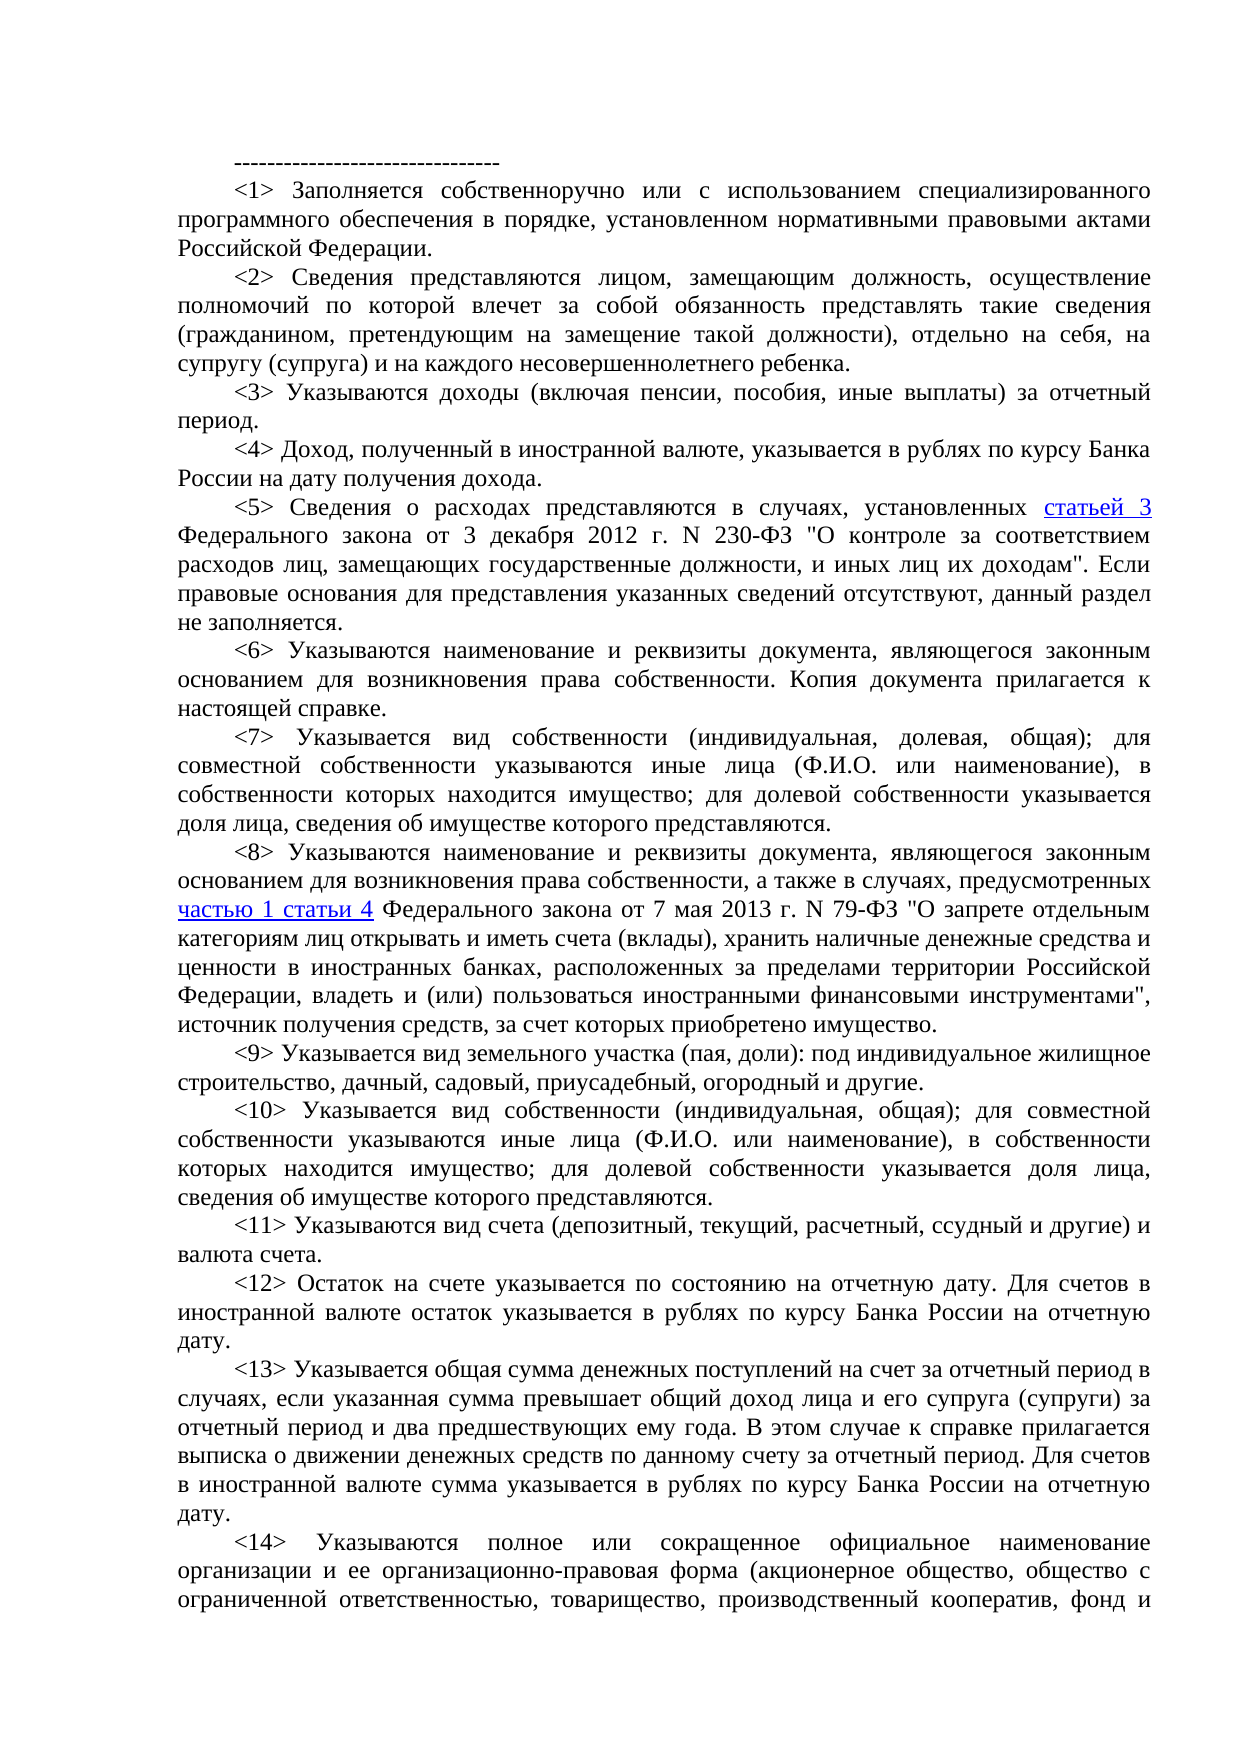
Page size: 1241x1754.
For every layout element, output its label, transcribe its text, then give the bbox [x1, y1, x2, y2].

text <3> Указываются доходы (включая пенсии, пособия, иные выплаты) за отчетный период. [177, 377, 1152, 434]
text -------------------------------- [177, 147, 1152, 176]
text <5> Сведения о расходах представляются в случаях, установленных статьей 3 Федерального закона от 3 декабря 2012 г. N 230-ФЗ "О контроле за соответствием расходов лиц, замещающих государственные должности, и иных лиц их доходам". Если правовые основания для представления указанных сведений отсутствуют, данный раздел не заполняется. [177, 492, 1152, 636]
text <9> Указывается вид земельного участка (пая, доли): под индивидуальное жилищное строительство, дачный, садовый, приусадебный, огородный и другие. [177, 1038, 1152, 1096]
text <6> Указываются наименование и реквизиты документа, являющегося законным основанием для возникновения права собственности. Копия документа прилагается к настоящей справке. [177, 636, 1152, 722]
text <10> Указывается вид собственности (индивидуальная, общая); для совместной собственности указываются иные лица (Ф.И.О. или наименование), в собственности которых находится имущество; для долевой собственности указывается доля лица, сведения об имуществе которого представляются. [177, 1096, 1152, 1211]
text <4> Доход, полученный в иностранной валюте, указывается в рублях по курсу Банка России на дату получения дохода. [177, 434, 1152, 492]
text <1> Заполняется собственноручно или с использованием специализированного программного обеспечения в порядке, установленном нормативными правовыми актами Российской Федерации. [177, 176, 1152, 262]
text <13> Указывается общая сумма денежных поступлений на счет за отчетный период в случаях, если указанная сумма превышает общий доход лица и его супруга (супруги) за отчетный период и два предшествующих ему года. В этом случае к справке прилагается выписка о движении денежных средств по данному счету за отчетный период. Для счетов в иностранной валюте сумма указывается в рублях по курсу Банка России на отчетную дату. [177, 1354, 1152, 1527]
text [177, 1527, 1152, 1613]
text <2> Сведения представляются лицом, замещающим должность, осуществление полномочий по которой влечет за собой обязанность представлять такие сведения (гражданином, претендующим на замещение такой должности), отдельно на себя, на супругу (супруга) и на каждого несовершеннолетнего ребенка. [177, 262, 1152, 377]
text <7> Указывается вид собственности (индивидуальная, долевая, общая); для совместной собственности указываются иные лица (Ф.И.О. или наименование), в собственности которых находится имущество; для долевой собственности указывается доля лица, сведения об имуществе которого представляются. [177, 722, 1152, 837]
text <8> Указываются наименование и реквизиты документа, являющегося законным основанием для возникновения права собственности, а также в случаях, предусмотренных частью 1 статьи 4 Федерального закона от 7 мая 2013 г. N 79-ФЗ "О запрете отдельным категориям лиц открывать и иметь счета (вклады), хранить наличные денежные средства и ценности в иностранных банках, расположенных за пределами территории Российской Федерации, владеть и (или) пользоваться иностранными финансовыми инструментами", источник получения средств, за счет которых приобретено имущество. [177, 837, 1152, 1038]
text <12> Остаток на счете указывается по состоянию на отчетную дату. Для счетов в иностранной валюте остаток указывается в рублях по курсу Банка России на отчетную дату. [177, 1268, 1152, 1354]
text <11> Указываются вид счета (депозитный, текущий, расчетный, ссудный и другие) и валюта счета. [177, 1211, 1152, 1268]
